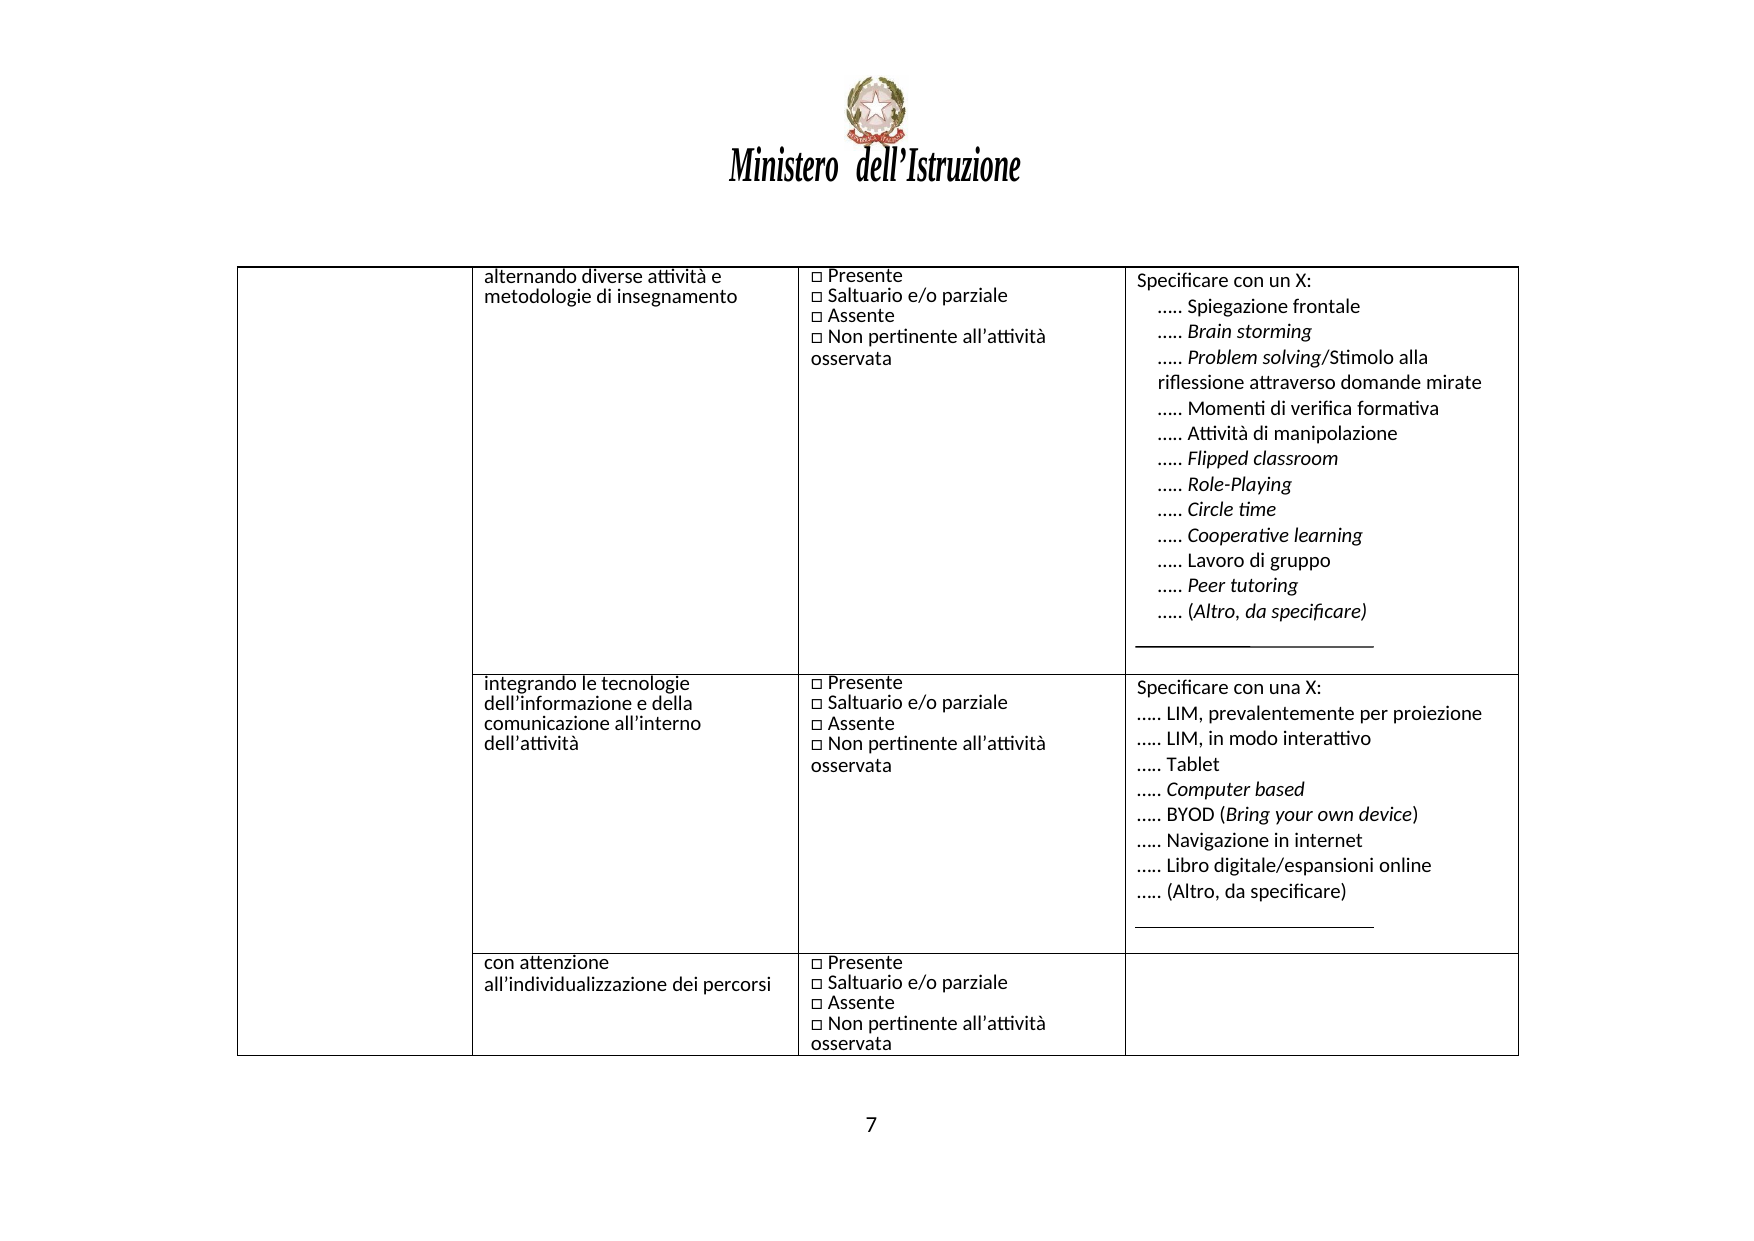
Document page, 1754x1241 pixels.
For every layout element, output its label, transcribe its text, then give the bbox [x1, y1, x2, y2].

table_cell Presente Saltuario e/o parziale Assente Non pertinente all’attività osservata [799, 675, 1125, 953]
table_header [238, 268, 472, 1055]
table_cell [1126, 954, 1518, 1055]
table_cell integrando le tecnologie dell’informazione e della comunicazione all’interno dell’attività [473, 675, 798, 953]
table_cell Presente Saltuario e/o parziale Assente Non pertinente all’attività osservata [799, 954, 1125, 1055]
table_header alternando diverse attività e metodologie di insegnamento [473, 268, 798, 673]
picture [844, 75, 909, 151]
table_header Presente Saltuario e/o parziale Assente Non pertinente all’attività osservata [799, 268, 1125, 673]
table_cell Specificare con una X: ….. LIM, prevalentemente per proiezione ….. LIM, in modo interattivo ….. Tablet ….. Computer based ….. BYOD (Bring your own device) ….. Navigazione in internet ….. Libro digitale/espansioni online ….. (Altro, da specificare) [1126, 675, 1518, 953]
table_cell con attenzione all’individualizzazione dei percorsi [473, 954, 798, 1055]
table_header Specificare con un X: ….. Spiegazione frontale ….. Brain storming ….. Problem solving/Stimolo alla riflessione attraverso domande mirate ….. Momenti di verifica formativa ….. Attività di manipolazione ….. Flipped classroom ….. Role-Playing ….. Circle time ….. Cooperative learning ….. Lavoro di gruppo ….. Peer tutoring ….. (Altro, da specificare) [1126, 268, 1518, 673]
